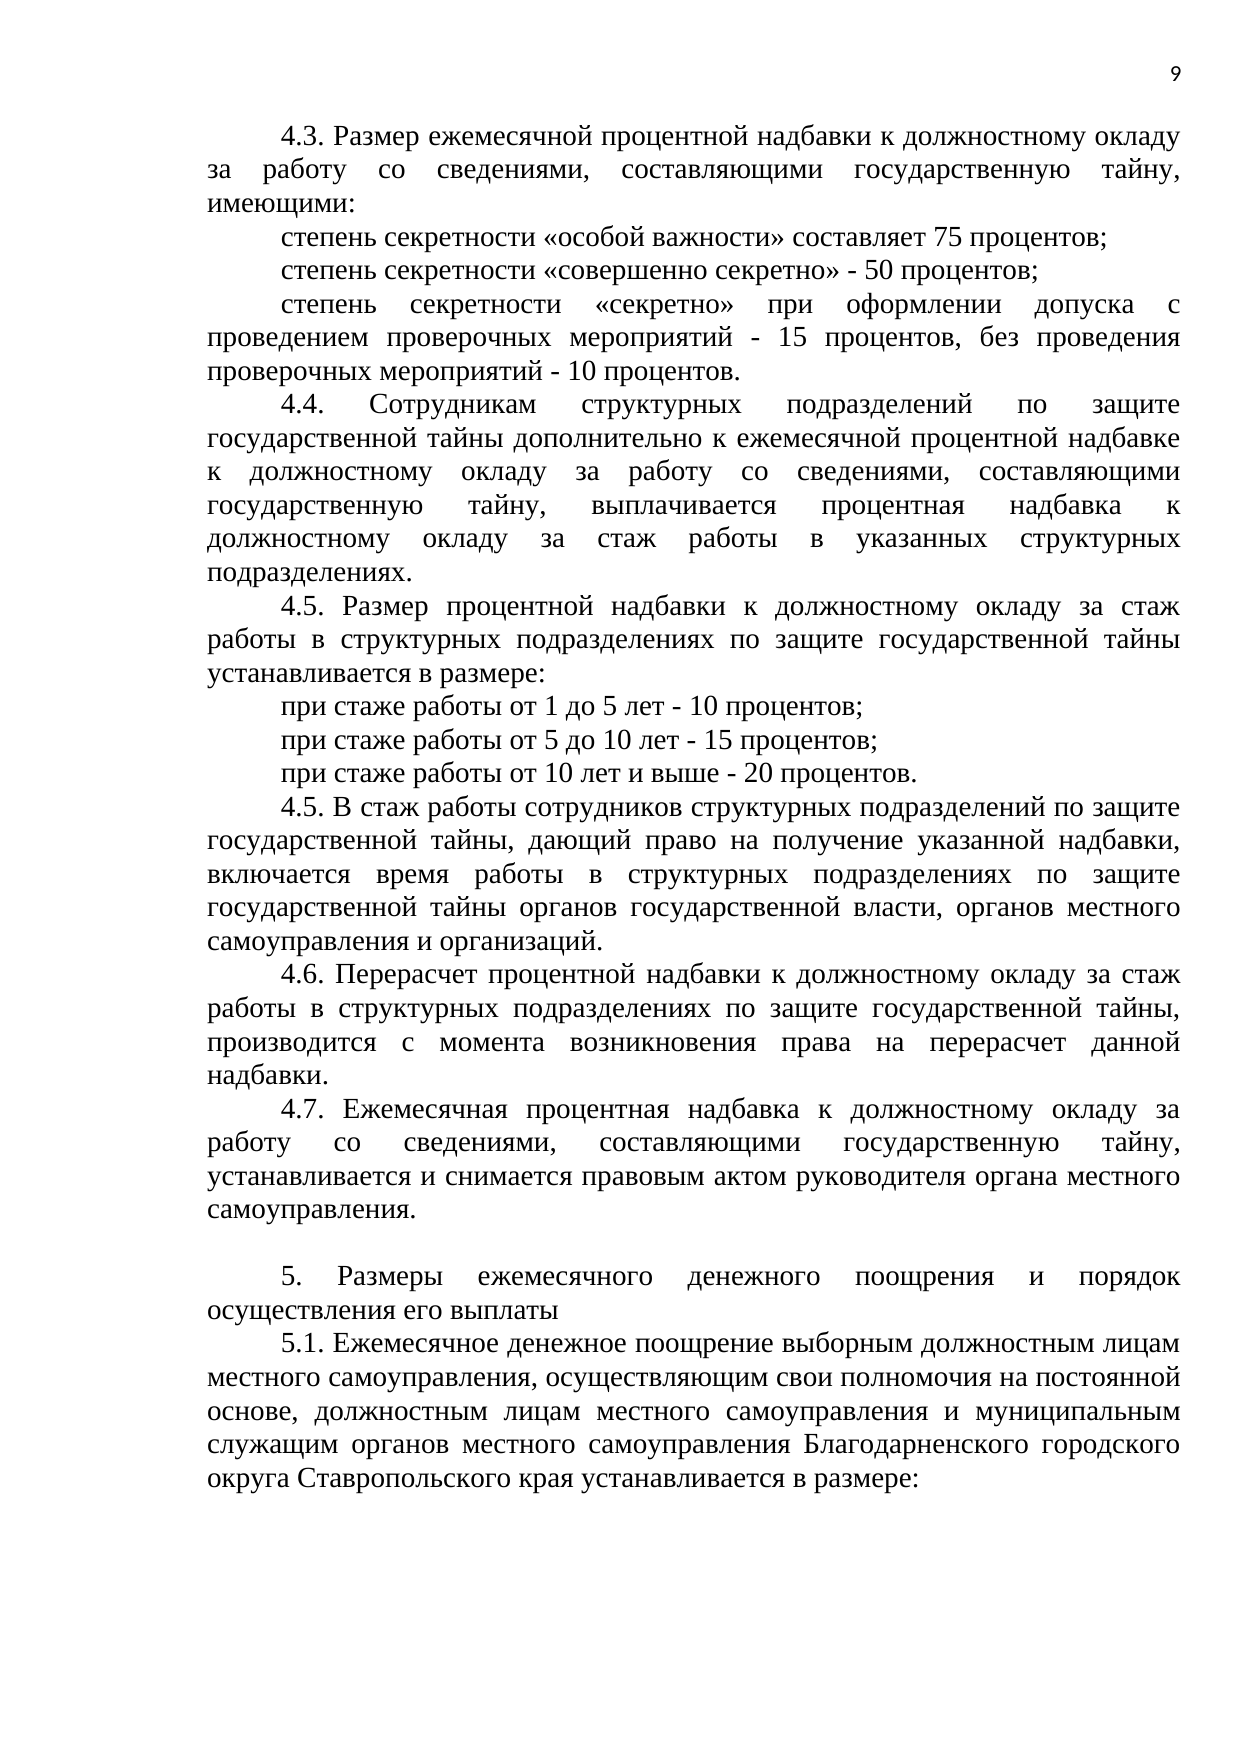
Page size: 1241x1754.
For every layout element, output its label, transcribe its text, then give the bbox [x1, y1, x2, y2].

text 4.5. Размер процентной надбавки к должностному окладу за стаж работы в структурных подразделениях по защите государственной тайны устанавливается в размере: [207, 588, 1181, 688]
text 4.4. Сотрудникам структурных подразделений по защите государственной тайны дополнительно к ежемесячной процентной надбавке к должностному окладу за работу со сведениями, составляющими государственную тайну, выплачивается процентная надбавка к должностному окладу за стаж работы в указанных структурных подразделениях. [207, 386, 1181, 588]
text 4.5. В стаж работы сотрудников структурных подразделений по защите государственной тайны, дающий право на получение указанной надбавки, включается время работы в структурных подразделениях по защите государственной тайны органов государственной власти, органов местного самоуправления и организаций. [207, 789, 1181, 957]
text степень секретности «совершенно секретно» - 50 процентов; [207, 252, 1181, 286]
text степень секретности «секретно» при оформлении допуска с проведением проверочных мероприятий - 15 процентов, без проведения проверочных мероприятий - 10 процентов. [207, 286, 1181, 386]
text 4.3. Размер ежемесячной процентной надбавки к должностному окладу за работу со сведениями, составляющими государственную тайну, имеющими: [207, 118, 1181, 219]
text 5.1. Ежемесячное денежное поощрение выборным должностным лицам местного самоуправления, осуществляющим свои полномочия на постоянной основе, должностным лицам местного самоуправления и муниципальным служащим органов местного самоуправления Благодарненского городского округа Ставропольского края устанавливается в размере: [207, 1326, 1181, 1493]
text 5. Размеры ежемесячного денежного поощрения и порядок осуществления его выплаты [207, 1258, 1181, 1326]
text при стаже работы от 10 лет и выше - 20 процентов. [207, 755, 1181, 789]
text степень секретности «особой важности» составляет 75 процентов; [207, 219, 1181, 252]
text при стаже работы от 1 до 5 лет - 10 процентов; [207, 688, 1181, 722]
text 4.7. Ежемесячная процентная надбавка к должностному окладу за работу со сведениями, составляющими государственную тайну, устанавливается и снимается правовым актом руководителя органа местного самоуправления. [207, 1091, 1181, 1225]
text при стаже работы от 5 до 10 лет - 15 процентов; [207, 722, 1181, 755]
text 4.6. Перерасчет процентной надбавки к должностному окладу за стаж работы в структурных подразделениях по защите государственной тайны, производится с момента возникновения права на перерасчет данной надбавки. [207, 957, 1181, 1091]
